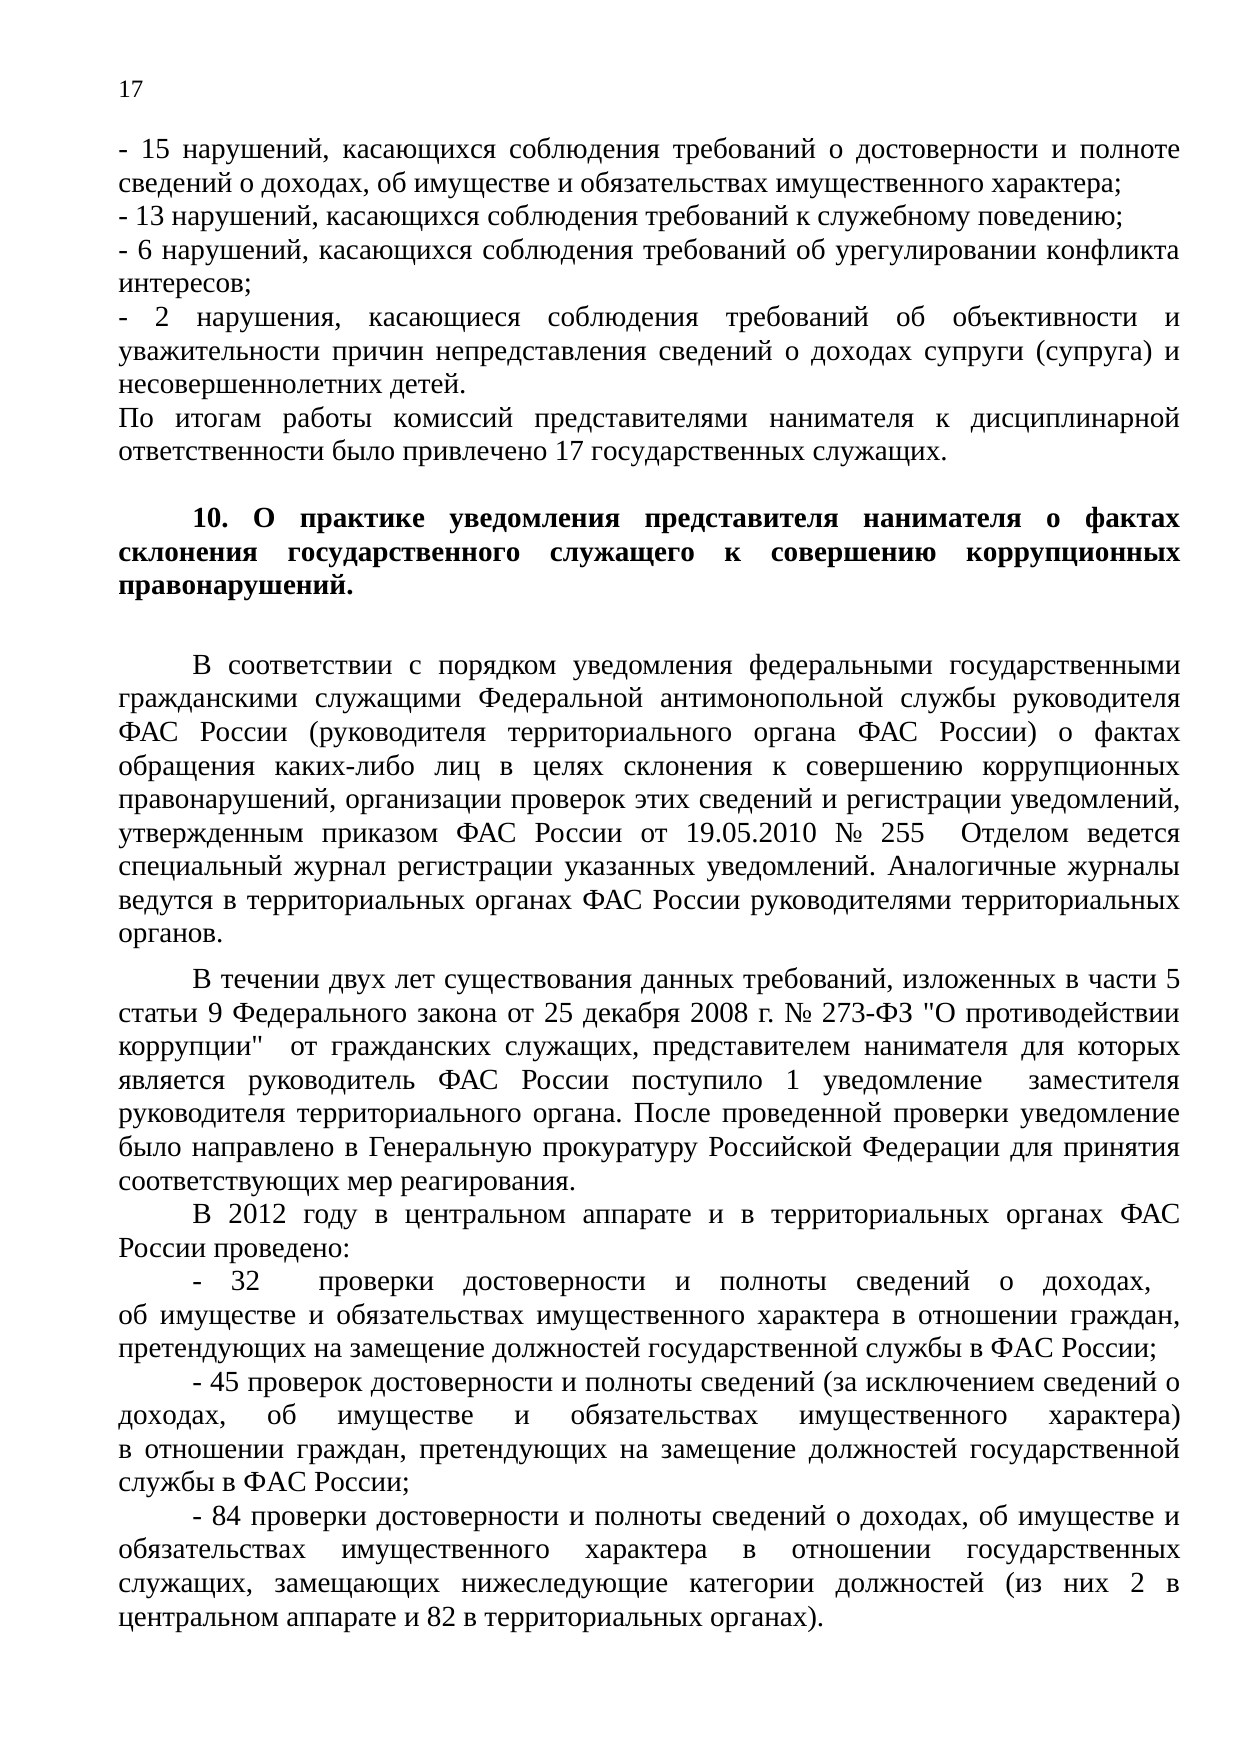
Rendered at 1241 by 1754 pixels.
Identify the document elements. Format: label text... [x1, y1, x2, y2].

text В течении двух лет существования данных требований, изложенных в части 5 статьи 9 Федерального закона от 25 декабря 2008 г. № 273-ФЗ "О противодействии коррупции" от гражданских служащих, представителем нанимателя для которых является руководитель ФАС России поступило 1 уведомление заместителя руководителя территориального органа. После проведенной проверки уведомление было направлено в Генеральную прокуратуру Российской Федерации для принятия соответствующих мер реагирования. [118, 961, 1181, 1196]
text - 84 проверки достоверности и полноты сведений о доходах, об имуществе и обязательствах имущественного характера в отношении государственных служащих, замещающих нижеследующие категории должностей (из них 2 в центральном аппарате и 82 в территориальных органах). [118, 1498, 1181, 1632]
text - 45 проверок достоверности и полноты сведений (за исключением сведений о доходах, об имуществе и обязательствах имущественного характера) в отношении граждан, претендующих на замещение должностей государственной службы в ФАС России; [118, 1364, 1181, 1498]
text - 32 проверки достоверности и полноты сведений о доходах, об имуществе и обязательствах имущественного характера в отношении граждан, претендующих на замещение должностей государственной службы в ФАС России; [118, 1263, 1181, 1364]
text - 6 нарушений, касающихся соблюдения требований об урегулировании конфликта интересов; [118, 232, 1181, 299]
text - 13 нарушений, касающихся соблюдения требований к служебному поведению; [118, 198, 1181, 232]
text По итогам работы комиссий представителями нанимателя к дисциплинарной ответственности было привлечено 17 государственных служащих. [118, 400, 1181, 467]
text - 15 нарушений, касающихся соблюдения требований о достоверности и полноте сведений о доходах, об имуществе и обязательствах имущественного характера; [118, 131, 1181, 198]
text 10. О практике уведомления представителя нанимателя о фактах склонения государственного служащего к совершению коррупционных правонарушений. [118, 500, 1181, 601]
text В 2012 году в центральном аппарате и в территориальных органах ФАС России проведено: [118, 1196, 1181, 1263]
text В соответствии с порядком уведомления федеральными государственными гражданскими служащими Федеральной антимонопольной службы руководителя ФАС России (руководителя территориального органа ФАС России) о фактах обращения каких-либо лиц в целях склонения к совершению коррупционных правонарушений, организации проверок этих сведений и регистрации уведомлений, утвержденным приказом ФАС России от 19.05.2010 № 255 Отделом ведется специальный журнал регистрации указанных уведомлений. Аналогичные журналы ведутся в территориальных органах ФАС России руководителями территориальных органов. [118, 647, 1181, 949]
text - 2 нарушения, касающиеся соблюдения требований об объективности и уважительности причин непредставления сведений о доходах супруги (супруга) и несовершеннолетних детей. [118, 299, 1181, 400]
